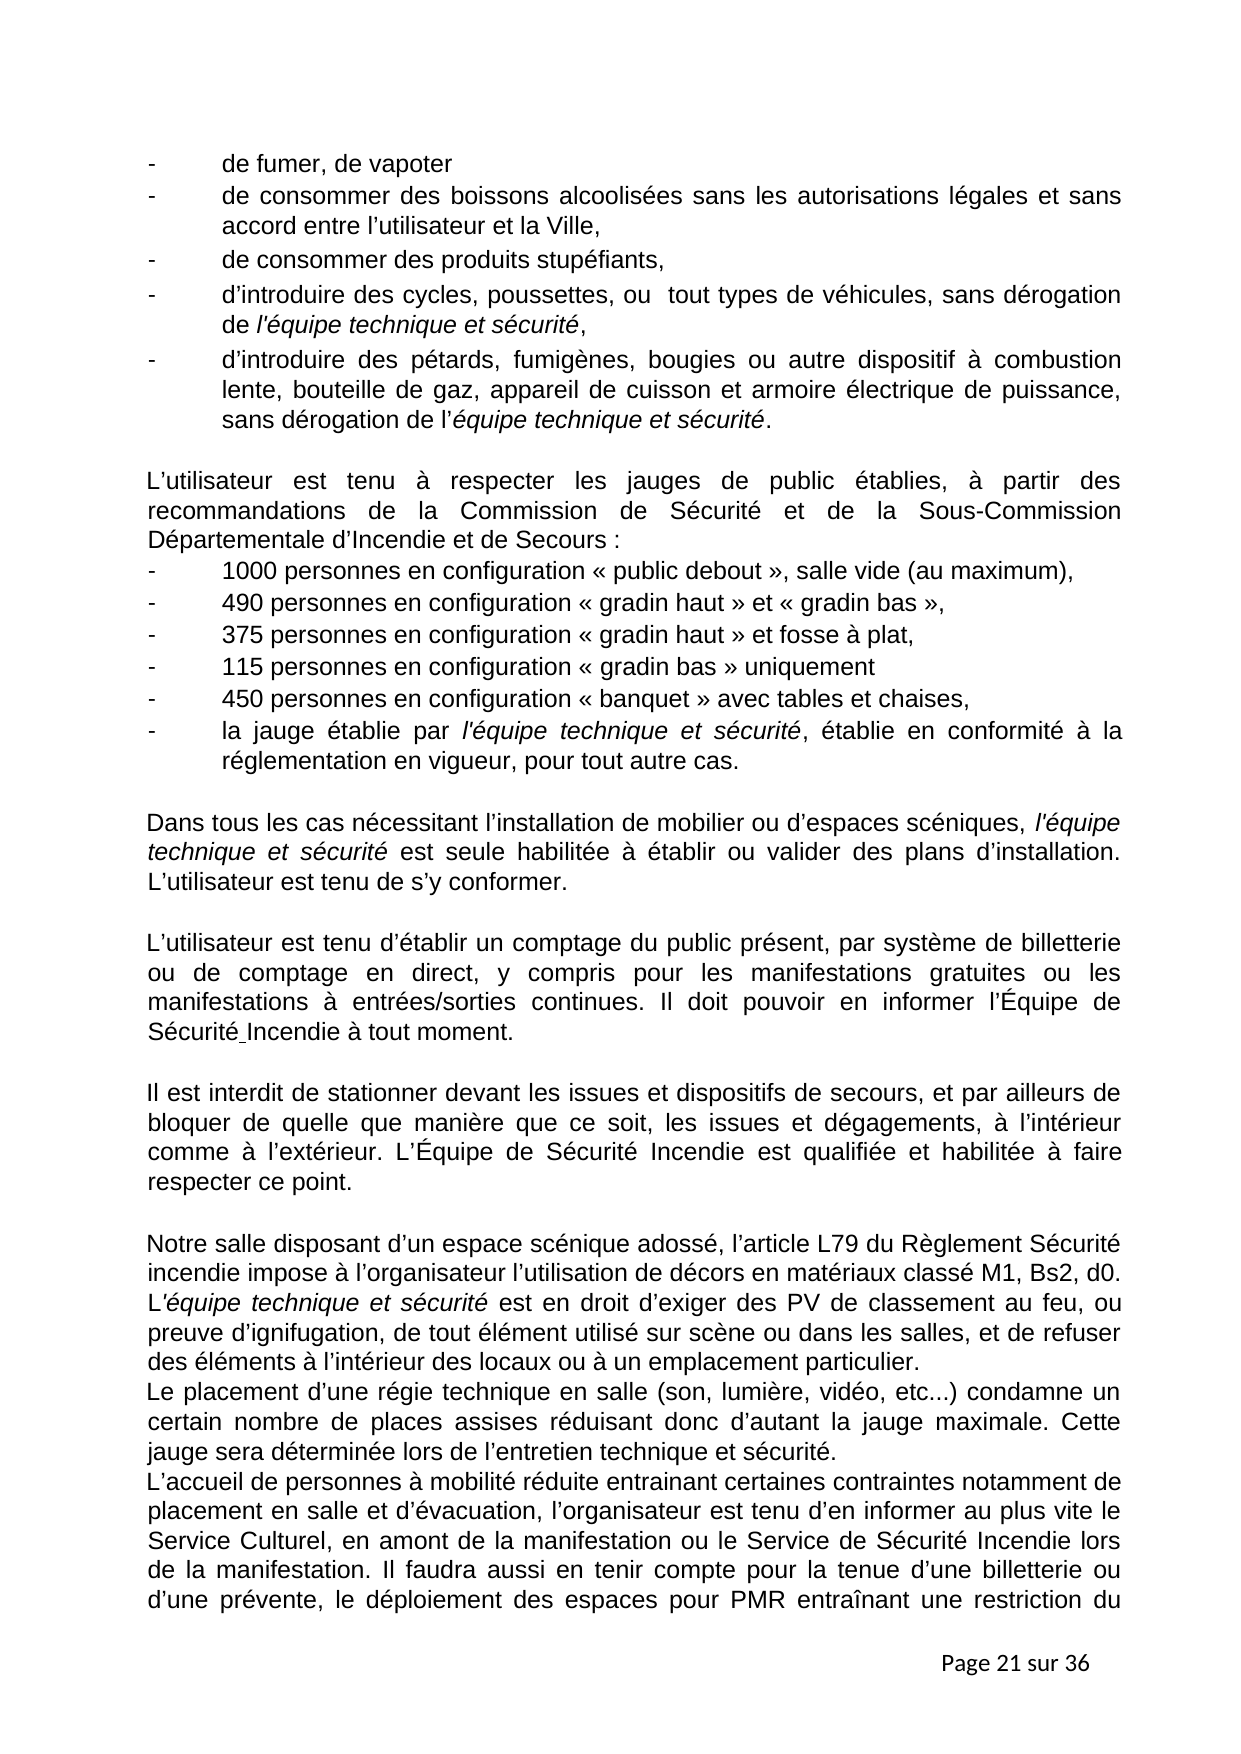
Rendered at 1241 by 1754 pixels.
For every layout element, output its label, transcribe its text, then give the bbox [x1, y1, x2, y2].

text L’utilisateur est tenu d’établir un comptage du public présent, par système de billetterie ou de comptage en direct, y compris pour les manifestations gratuites ou les manifestations à entrées/sorties continues. Il doit pouvoir en informer l’Équipe de Sécurité Incendie à tout moment. [146, 928, 1123, 1046]
text Dans tous les cas nécessitant l’installation de mobilier ou d’espaces scéniques, l'équipe technique et sécurité est seule habilitée à établir ou valider des plans d’installation. L’utilisateur est tenu de s’y conformer. [146, 808, 1123, 896]
list 490 personnes en configuration « gradin haut » et « gradin bas », [148, 587, 1123, 618]
list de fumer, de vapoter [148, 148, 1123, 178]
list d’introduire des cycles, poussettes, ou tout types de véhicules, sans dérogation de l'équipe technique et sécurité, [148, 279, 1123, 339]
list 115 personnes en configuration « gradin bas » uniquement [148, 651, 1123, 682]
list 450 personnes en configuration « banquet » avec tables et chaises, [148, 683, 1123, 713]
list d’introduire des pétards, fumigènes, bougies ou autre dispositif à combustion lente, bouteille de gaz, appareil de cuisson et armoire électrique de puissance, sans dérogation de l’équipe technique et sécurité. [148, 344, 1123, 434]
list 375 personnes en configuration « gradin haut » et fosse à plat, [148, 619, 1123, 650]
list la jauge établie par l'équipe technique et sécurité, établie en conformité à la réglementation en vigueur, pour tout autre cas. [148, 715, 1123, 775]
list de consommer des produits stupéfiants, [148, 245, 1123, 275]
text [146, 1467, 1123, 1614]
text Le placement d’une régie technique en salle (son, lumière, vidéo, etc...) condamne un certain nombre de places assises réduisant donc d’autant la jauge maximale. Cette jauge sera déterminée lors de l’entretien technique et sécurité. [146, 1377, 1123, 1465]
list 1000 personnes en configuration « public debout », salle vide (au maximum), [148, 555, 1123, 586]
text L’utilisateur est tenu à respecter les jauges de public établies, à partir des recommandations de la Commission de Sécurité et de la Sous-Commission Départementale d’Incendie et de Secours : [146, 466, 1123, 554]
text Notre salle disposant d’un espace scénique adossé, l’article L79 du Règlement Sécurité incendie impose à l’organisateur l’utilisation de décors en matériaux classé M1, Bs2, d0. L'équipe technique et sécurité est en droit d’exiger des PV de classement au feu, ou preuve d’ignifugation, de tout élément utilisé sur scène ou dans les salles, et de refuser des éléments à l’intérieur des locaux ou à un emplacement particulier. [146, 1229, 1123, 1376]
list de consommer des boissons alcoolisées sans les autorisations légales et sans accord entre l’utilisateur et la Ville, [148, 180, 1123, 240]
text Il est interdit de stationner devant les issues et dispositifs de secours, et par ailleurs de bloquer de quelle que manière que ce soit, les issues et dégagements, à l’intérieur comme à l’extérieur. L’Équipe de Sécurité Incendie est qualifiée et habilitée à faire respecter ce point. [146, 1078, 1123, 1195]
